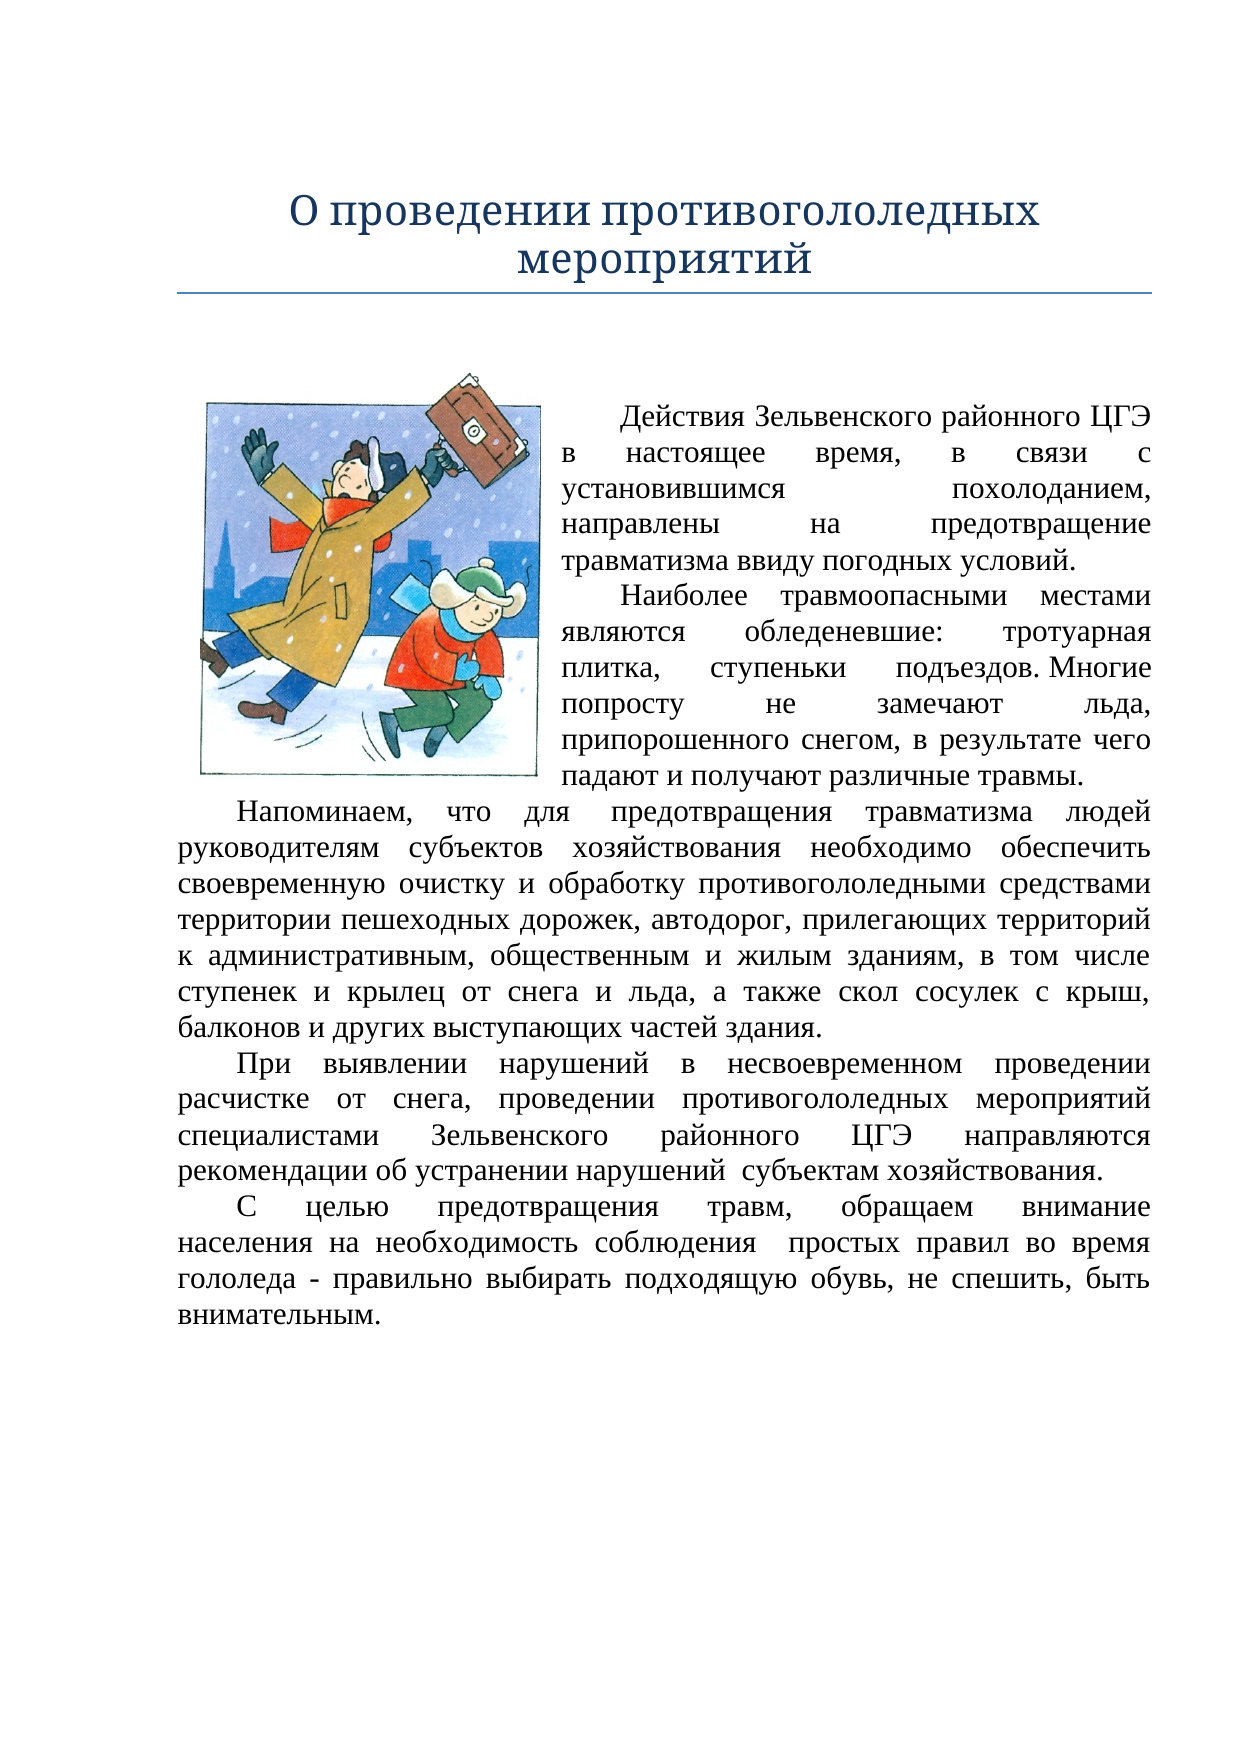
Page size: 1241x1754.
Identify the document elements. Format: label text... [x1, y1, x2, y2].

text Наиболее травмоопасными местами являются обледеневшие: тротуарная плитка, ступеньки подъездов. Многие попросту не замечают льда, припорошенного снегом, в результате чего падают и получают различные травмы. [561, 577, 1152, 792]
text При выявлении нарушений в несвоевременном проведении расчистке от снега, проведении противогололедных мероприятий специалистами Зельвенского районного ЦГЭ направляются рекомендации об устранении нарушений субъектам хозяйствования. [177, 1044, 1152, 1188]
title О проведении противогололедных мероприятий [177, 188, 1152, 292]
text Напоминаем, что для предотвращения травматизма людей руководителям субъектов хозяйствования необходимо обеспечить своевременную очистку и обработку противогололедными средствами территории пешеходных дорожек, автодорог, прилегающих территорий к административным, общественным и жилым зданиям, в том числе ступенек и крылец от снега и льда, а также скол сосулек с крыш, балконов и других выступающих частей здания. [177, 792, 1152, 1044]
text С целью предотвращения травм, обращаем внимание населения на необходимость соблюдения простых правил во время гололеда - правильно выбирать подходящую обувь, не спешить, быть внимательным. [177, 1188, 1152, 1331]
text Действия Зельвенского районного ЦГЭ в настоящее время, в связи с установившимся похолоданием, направлены на предотвращение травматизма ввиду погодных условий. [561, 397, 1152, 577]
picture [200, 371, 541, 780]
